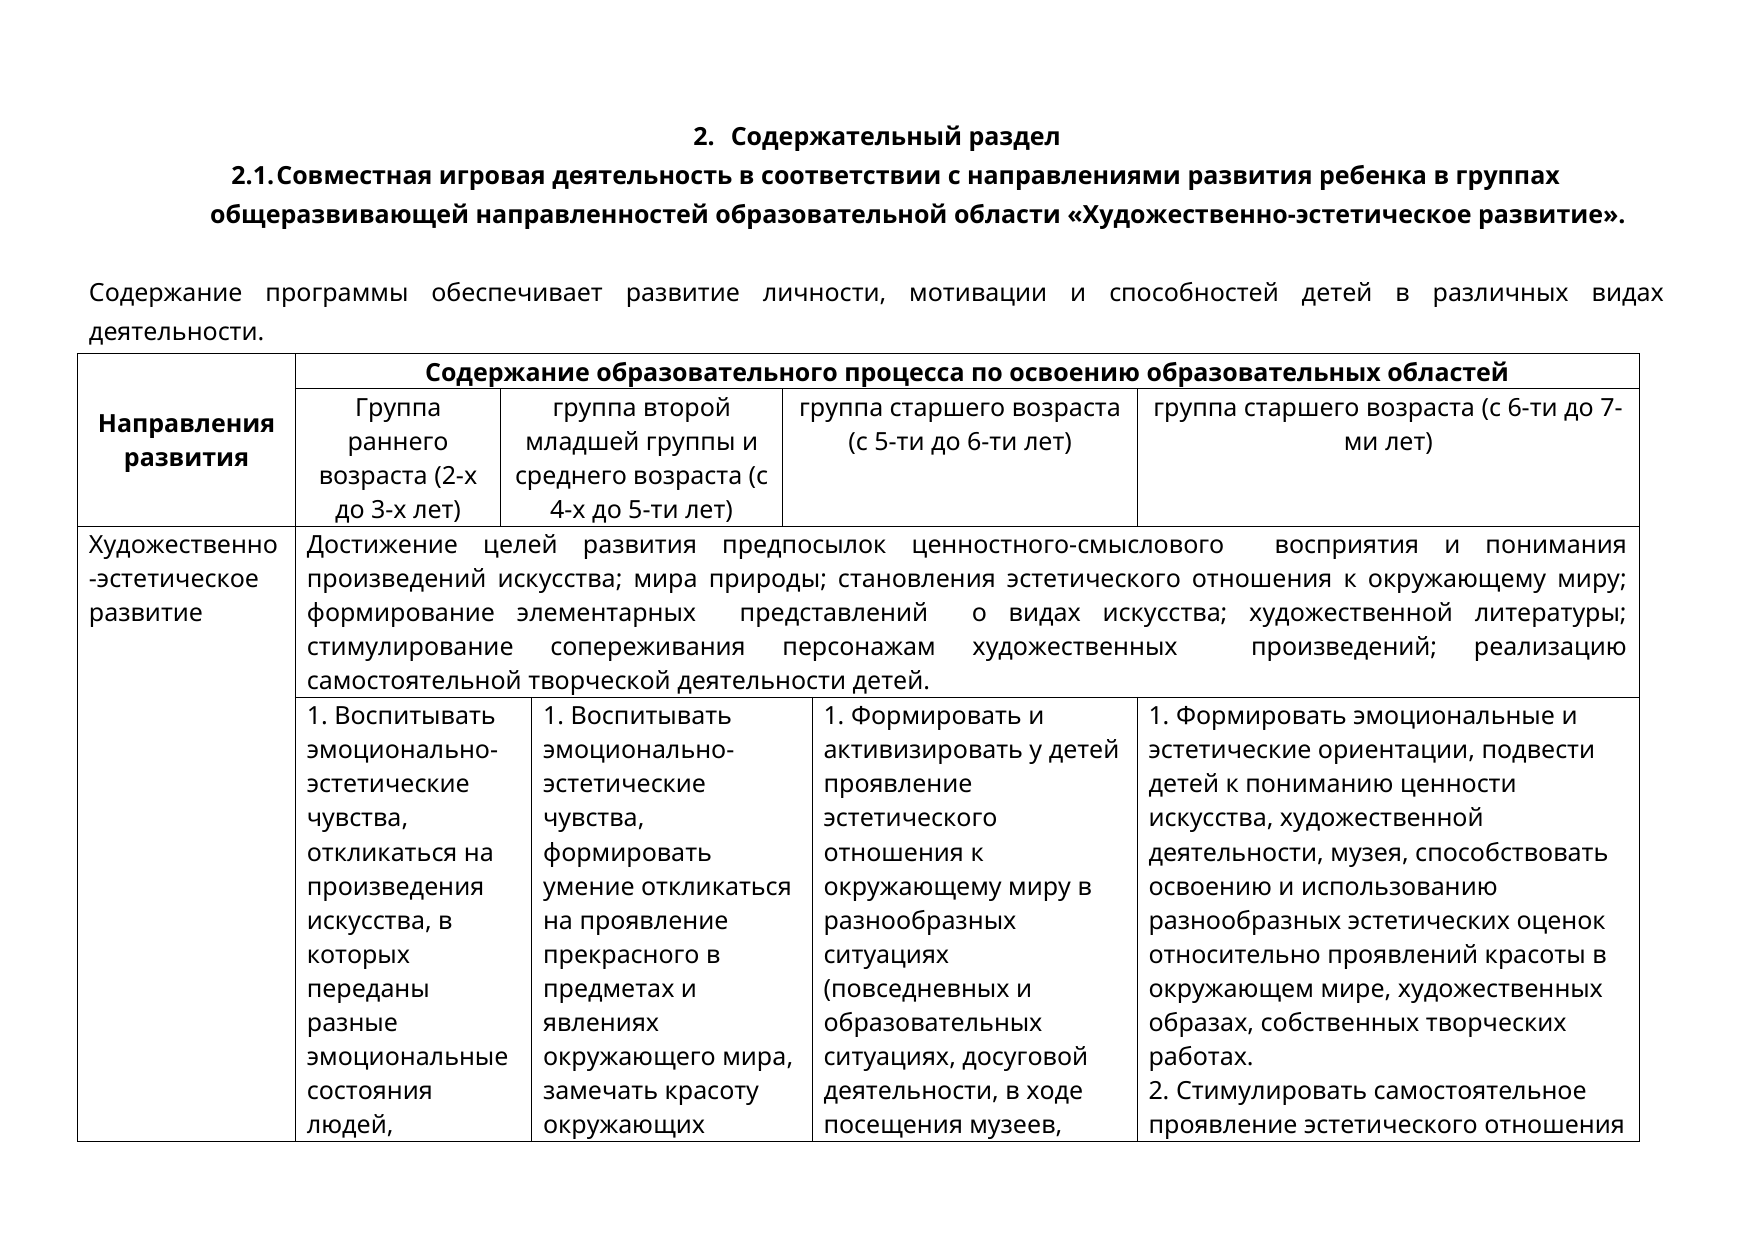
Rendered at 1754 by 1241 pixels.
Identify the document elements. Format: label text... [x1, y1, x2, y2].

table_header Содержание образовательного процесса по освоению образовательных областей [296, 354, 1639, 388]
table_cell Достижение целей развития предпосылок ценностного-смыслового восприятия и понимания произведений искусства; мира природы; становления эстетического отношения к окружающему миру; формирование элементарных представлений о видах искусства; художественной литературы; стимулирование сопереживания персонажам художественных произведений; реализацию самостоятельной творческой деятельности детей. [296, 527, 1639, 697]
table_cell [1138, 698, 1639, 1141]
text Содержание программы обеспечивает развитие личности, мотивации и способностей детей в различных видах деятельности. [89, 275, 1665, 348]
table_header Направления развития [78, 354, 295, 526]
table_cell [296, 698, 531, 1141]
table_cell группа второй младшей группы и среднего возраста (с 4-х до 5-ти лет) [501, 389, 782, 526]
list Содержательный раздел [89, 118, 1665, 152]
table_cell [532, 698, 812, 1141]
list Совместная игровая деятельность в соответствии с направлениями развития ребенка в группах общеразвивающей направленностей образовательной области «Художественно-эстетическое развитие». [126, 157, 1665, 231]
table_cell группа старшего возраста (с 6-ти до 7-ми лет) [1138, 389, 1639, 526]
table_cell Художественно-эстетическое развитие [78, 527, 295, 1141]
table_cell Группа раннего возраста (2-х до 3-х лет) [296, 389, 500, 526]
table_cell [813, 698, 1137, 1141]
table_cell группа старшего возраста (с 5-ти до 6-ти лет) [783, 389, 1137, 526]
